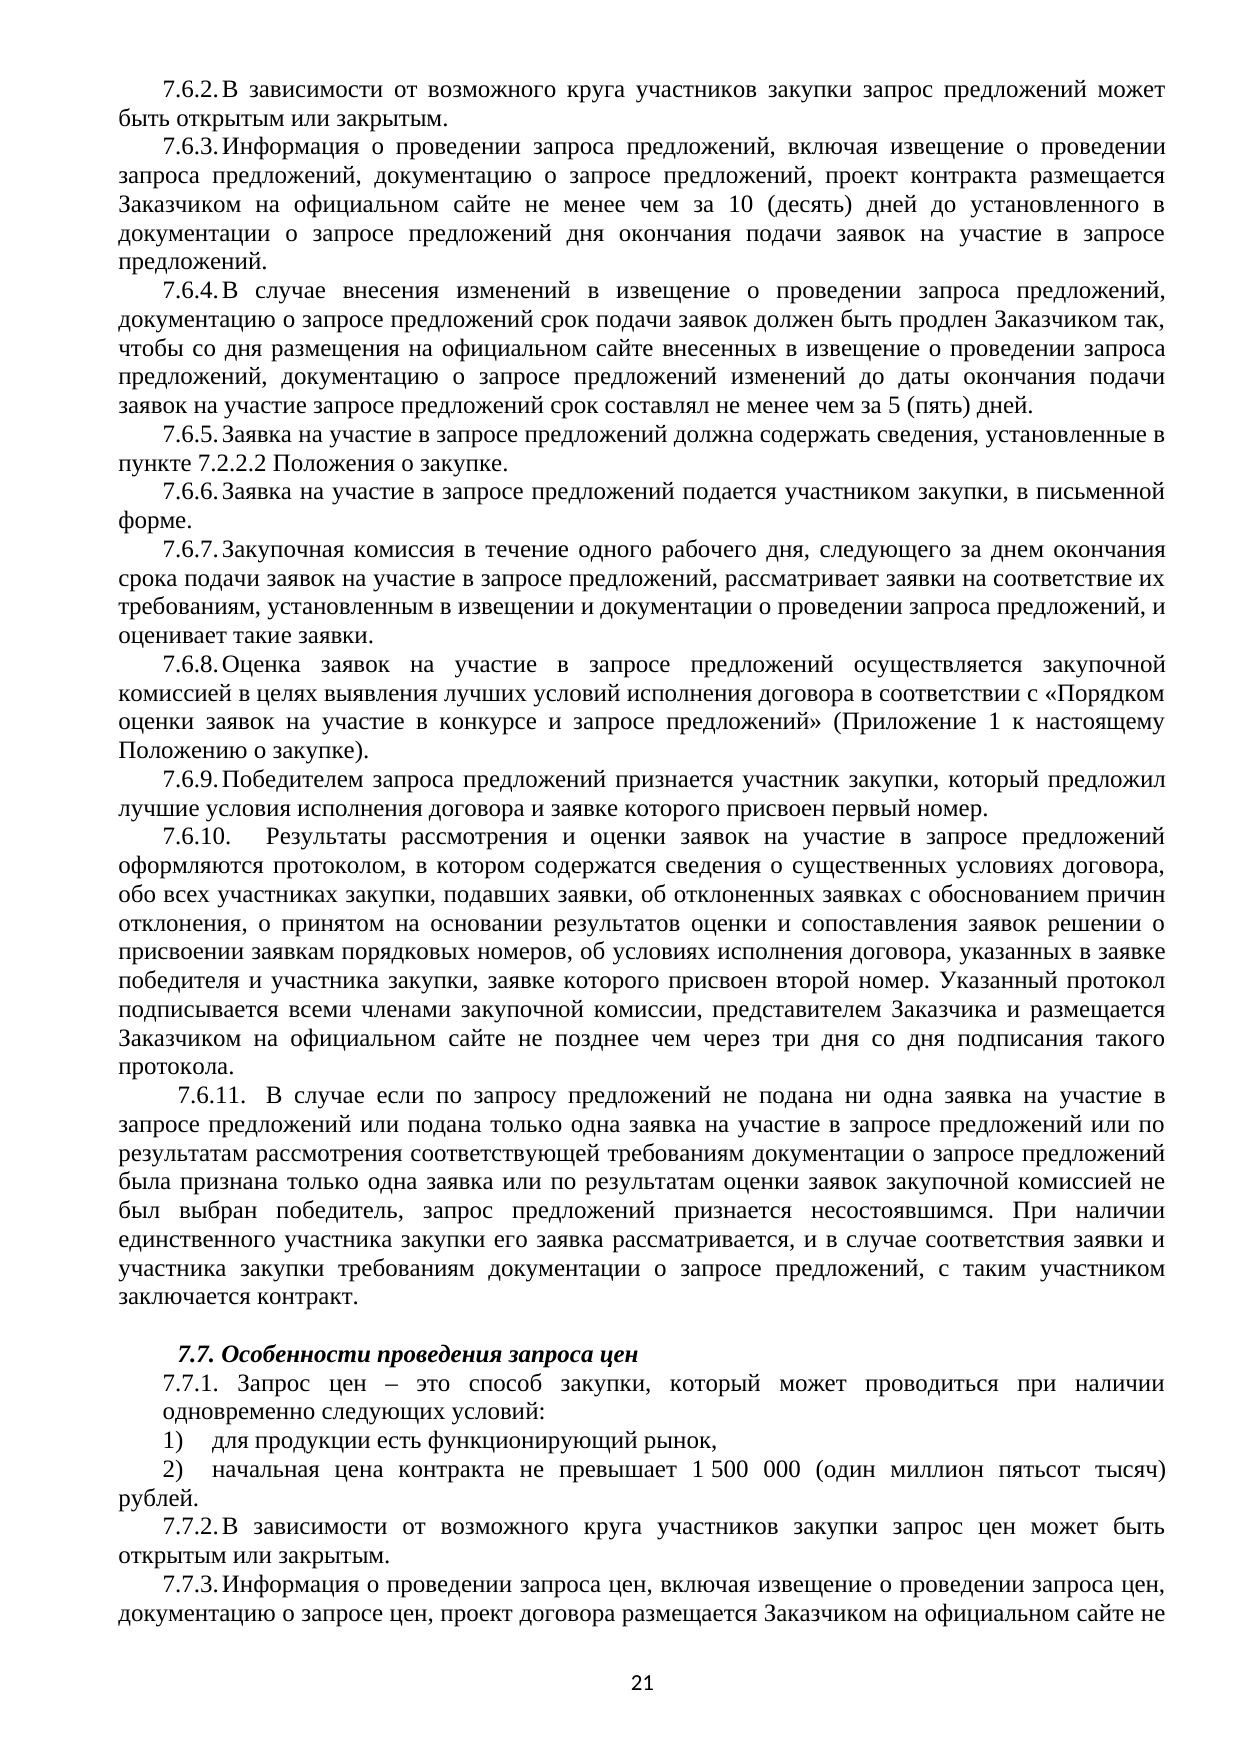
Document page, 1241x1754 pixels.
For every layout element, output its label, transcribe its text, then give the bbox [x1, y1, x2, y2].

text 7.6.8. Оценка заявок на участие в запросе предложений осуществляется закупочной комиссией в целях выявления лучших условий исполнения договора в соответствии с «Порядком оценки заявок на участие в конкурсе и запросе предложений» (Приложение 1 к настоящему Положению о закупке). [118, 649, 1166, 764]
text 7.6.7. Закупочная комиссия в течение одного рабочего дня, следующего за днем окончания срока подачи заявок на участие в запросе предложений, рассматривает заявки на соответствие их требованиям, установленным в извещении и документации о проведении запроса предложений, и оценивает такие заявки. [118, 534, 1166, 649]
text 7.6.11. В случае если по запросу предложений не подана ни одна заявка на участие в запросе предложений или подана только одна заявка на участие в запросе предложений или по результатам рассмотрения соответствующей требованиям документации о запросе предложений была признана только одна заявка или по результатам оценки заявок закупочной комиссией не был выбран победитель, запрос предложений признается несостоявшимся. При наличии единственного участника закупки его заявка рассматривается, и в случае соответствия заявки и участника закупки требованиям документации о запросе предложений, с таким участником заключается контракт. [118, 1080, 1166, 1310]
text 7.6.9. Победителем запроса предложений признается участник закупки, который предложил лучшие условия исполнения договора и заявке которого присвоен первый номер. [118, 764, 1166, 821]
text 7.7.2. В зависимости от возможного круга участников закупки запрос цен может быть открытым или закрытым. [118, 1511, 1166, 1569]
list для продукции есть функционирующий рынок, [118, 1425, 1166, 1454]
text 7.6.4. В случае внесения изменений в извещение о проведении запроса предложений, документацию о запросе предложений срок подачи заявок должен быть продлен Заказчиком так, чтобы со дня размещения на официальном сайте внесенных в извещение о проведении запроса предложений, документацию о запросе предложений изменений до даты окончания подачи заявок на участие запросе предложений срок составлял не менее чем за 5 (пять) дней. [118, 275, 1166, 419]
text 7.6.3. Информация о проведении запроса предложений, включая извещение о проведении запроса предложений, документацию о запросе предложений, проект контракта размещается Заказчиком на официальном сайте не менее чем за 10 (десять) дней до установленного в документации о запросе предложений дня окончания подачи заявок на участие в запросе предложений. [118, 131, 1166, 275]
text 7.6.5. Заявка на участие в запросе предложений должна содержать сведения, установленные в пункте 7.2.2.2 Положения о закупке. [118, 419, 1166, 476]
text 7.6.6. Заявка на участие в запросе предложений подается участником закупки, в письменной форме. [118, 476, 1166, 534]
text 7.7.1. Запрос цен – это способ закупки, который может проводиться при наличии одновременно следующих условий: [162, 1368, 1166, 1425]
text 7.7. Особенности проведения запроса цен [118, 1339, 1166, 1368]
text 7.6.2. В зависимости от возможного круга участников закупки запрос предложений может быть открытым или закрытым. [118, 74, 1166, 131]
text 7.6.10. Результаты рассмотрения и оценки заявок на участие в запросе предложений оформляются протоколом, в котором содержатся сведения о существенных условиях договора, обо всех участниках закупки, подавших заявки, об отклоненных заявках с обоснованием причин отклонения, о принятом на основании результатов оценки и сопоставления заявок решении о присвоении заявкам порядковых номеров, об условиях исполнения договора, указанных в заявке победителя и участника закупки, заявке которого присвоен второй номер. Указанный протокол подписывается всеми членами закупочной комиссии, представителем Заказчика и размещается Заказчиком на официальном сайте не позднее чем через три дня со дня подписания такого протокола. [118, 821, 1166, 1080]
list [118, 1569, 1166, 1626]
list начальная цена контракта не превышает 1 500 000 (один миллион пятьсот тысяч) рублей. [118, 1454, 1166, 1511]
